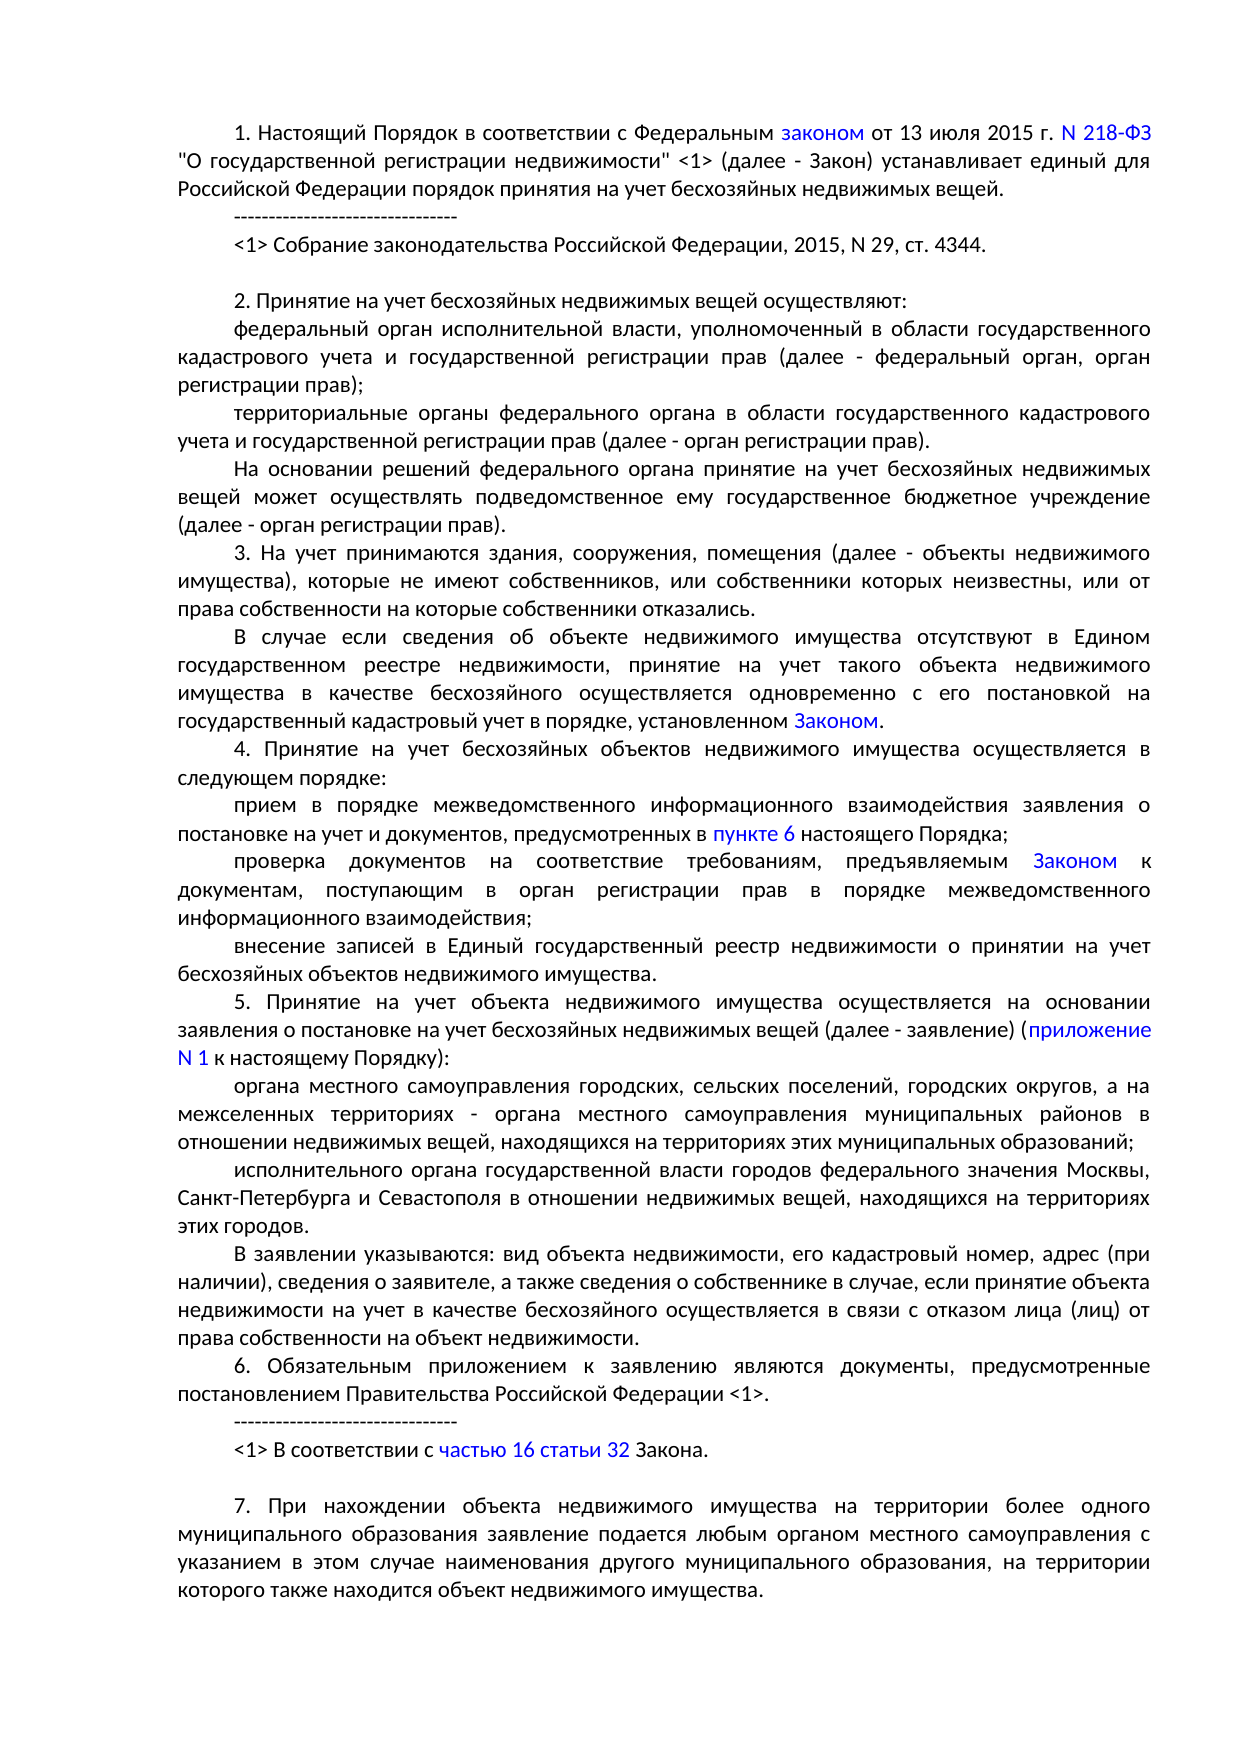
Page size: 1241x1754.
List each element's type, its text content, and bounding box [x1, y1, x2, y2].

text -------------------------------- [177, 202, 1152, 230]
text федеральный орган исполнительной власти, уполномоченный в области государственного кадастрового учета и государственной регистрации прав (далее - федеральный орган, орган регистрации прав); [177, 314, 1152, 398]
text органа местного самоуправления городских, сельских поселений, городских округов, а на межселенных территориях - органа местного самоуправления муниципальных районов в отношении недвижимых вещей, находящихся на территориях этих муниципальных образований; [177, 1071, 1152, 1155]
text 6. Обязательным приложением к заявлению являются документы, предусмотренные постановлением Правительства Российской Федерации <1>. [177, 1351, 1152, 1407]
text 2. Принятие на учет бесхозяйных недвижимых вещей осуществляют: [177, 286, 1152, 314]
text 4. Принятие на учет бесхозяйных объектов недвижимого имущества осуществляется в следующем порядке: [177, 734, 1152, 791]
text 1. Настоящий Порядок в соответствии с Федеральным законом от 13 июля 2015 г. N 218-ФЗ "О государственной регистрации недвижимости" <1> (далее - Закон) устанавливает единый для Российской Федерации порядок принятия на учет бесхозяйных недвижимых вещей. [177, 118, 1152, 202]
text исполнительного органа государственной власти городов федерального значения Москвы, Санкт-Петербурга и Севастополя в отношении недвижимых вещей, находящихся на территориях этих городов. [177, 1155, 1152, 1239]
text В заявлении указываются: вид объекта недвижимости, его кадастровый номер, адрес (при наличии), сведения о заявителе, а также сведения о собственнике в случае, если принятие объекта недвижимости на учет в качестве бесхозяйного осуществляется в связи с отказом лица (лиц) от права собственности на объект недвижимости. [177, 1239, 1152, 1351]
text внесение записей в Единый государственный реестр недвижимости о принятии на учет бесхозяйных объектов недвижимого имущества. [177, 931, 1152, 987]
text 5. Принятие на учет объекта недвижимого имущества осуществляется на основании заявления о постановке на учет бесхозяйных недвижимых вещей (далее - заявление) (приложение N 1 к настоящему Порядку): [177, 987, 1152, 1071]
text <1> Собрание законодательства Российской Федерации, 2015, N 29, ст. 4344. [177, 230, 1152, 258]
text территориальные органы федерального органа в области государственного кадастрового учета и государственной регистрации прав (далее - орган регистрации прав). [177, 398, 1152, 454]
text <1> В соответствии с частью 16 статьи 32 Закона. [177, 1435, 1152, 1463]
text 7. При нахождении объекта недвижимого имущества на территории более одного муниципального образования заявление подается любым органом местного самоуправления с указанием в этом случае наименования другого муниципального образования, на территории которого также находится объект недвижимого имущества. [177, 1491, 1152, 1603]
text В случае если сведения об объекте недвижимого имущества отсутствуют в Едином государственном реестре недвижимости, принятие на учет такого объекта недвижимого имущества в качестве бесхозяйного осуществляется одновременно с его постановкой на государственный кадастровый учет в порядке, установленном Законом. [177, 622, 1152, 734]
text -------------------------------- [177, 1407, 1152, 1435]
text прием в порядке межведомственного информационного взаимодействия заявления о постановке на учет и документов, предусмотренных в пункте 6 настоящего Порядка; [177, 791, 1152, 847]
text 3. На учет принимаются здания, сооружения, помещения (далее - объекты недвижимого имущества), которые не имеют собственников, или собственники которых неизвестны, или от права собственности на которые собственники отказались. [177, 538, 1152, 622]
text проверка документов на соответствие требованиям, предъявляемым Законом к документам, поступающим в орган регистрации прав в порядке межведомственного информационного взаимодействия; [177, 847, 1152, 931]
text На основании решений федерального органа принятие на учет бесхозяйных недвижимых вещей может осуществлять подведомственное ему государственное бюджетное учреждение (далее - орган регистрации прав). [177, 454, 1152, 538]
